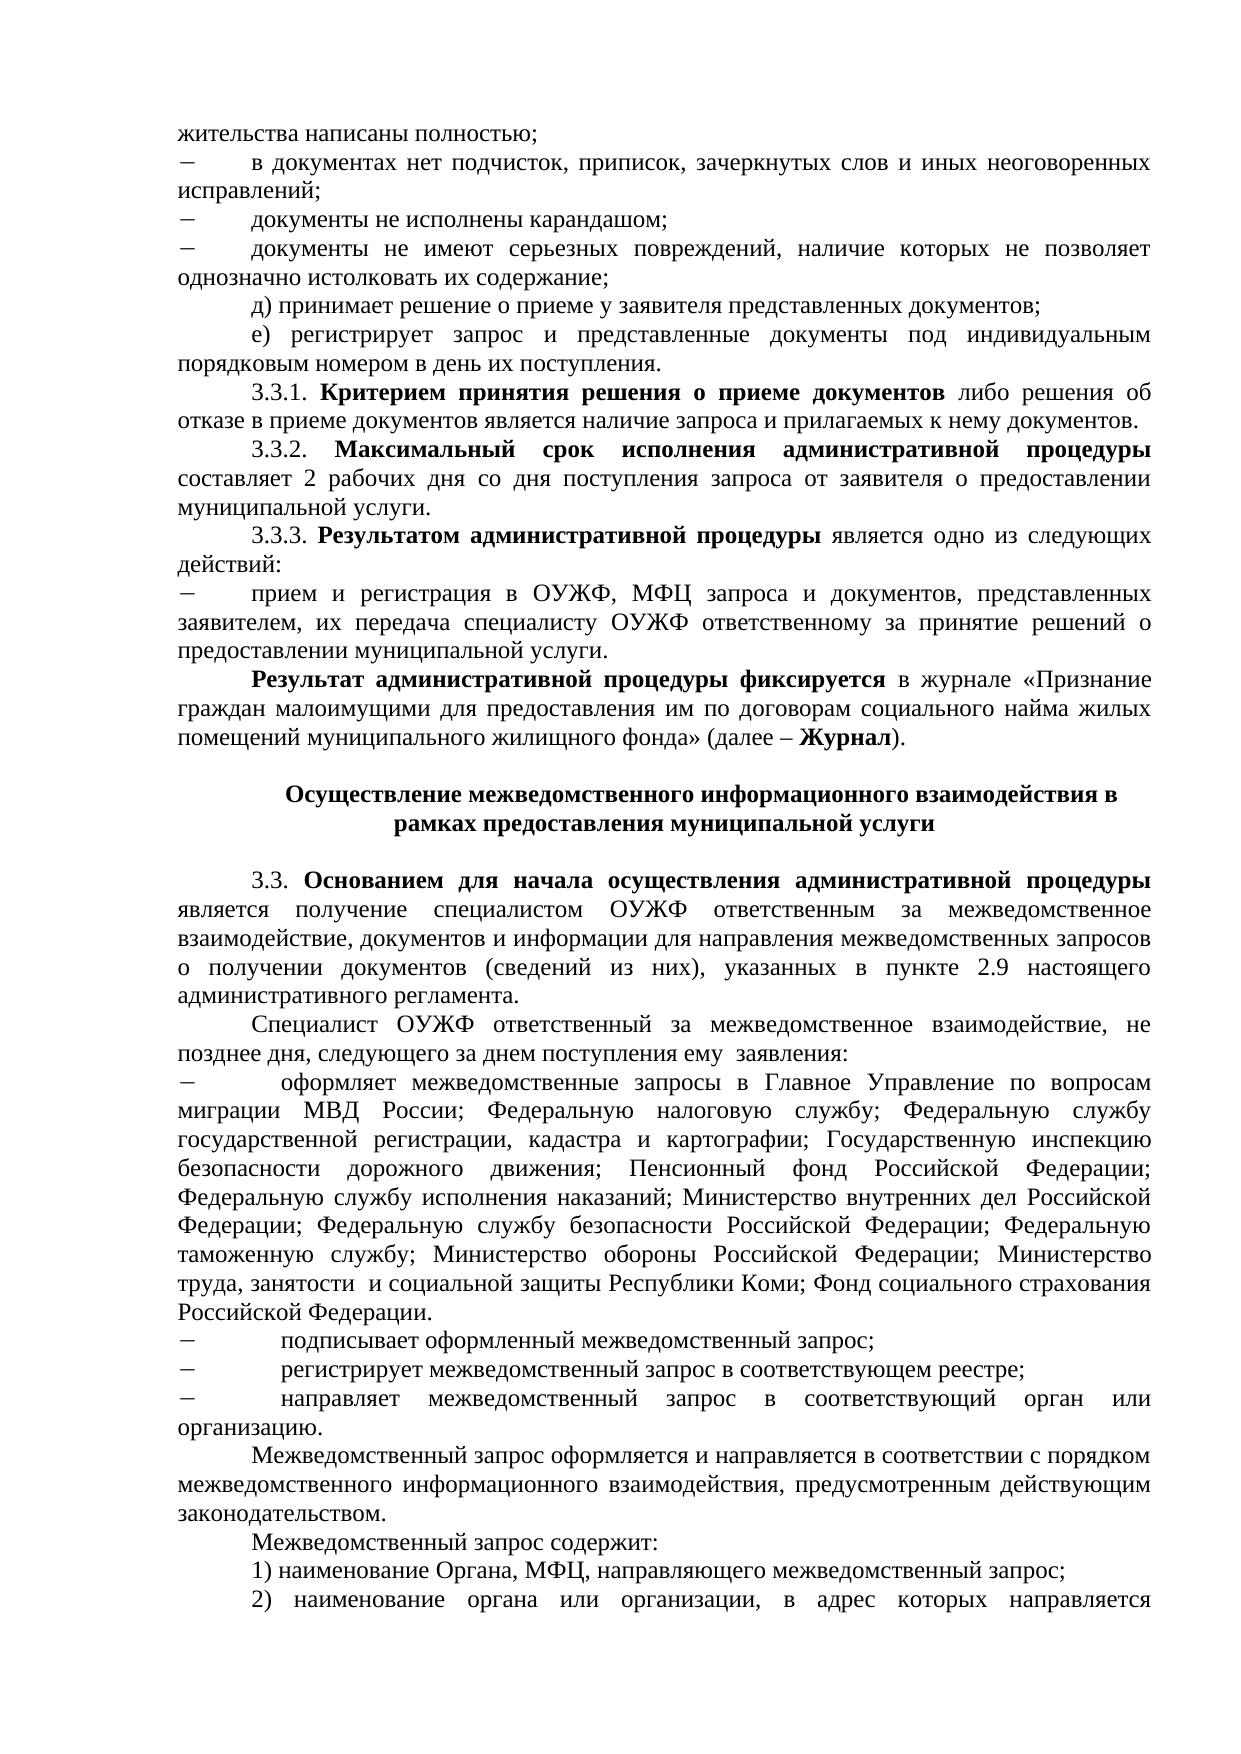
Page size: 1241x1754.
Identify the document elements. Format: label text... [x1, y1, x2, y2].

text 3.3.1. Критерием принятия решения о приеме документов либо решения об отказе в приеме документов является наличие запроса и прилагаемых к нему документов. [177, 377, 1152, 434]
text 1) наименование Органа, МФЦ, направляющего межведомственный запрос; [177, 1556, 1152, 1584]
list прием и регистрация в ОУЖФ, МФЦ запроса и документов, представленных заявителем, их передача специалисту ОУЖФ ответственному за принятие решений о предоставлении муниципальной услуги. [177, 578, 1152, 664]
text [177, 1584, 1152, 1613]
list документы не исполнены карандашом; [177, 204, 1152, 233]
text 3.3. Основанием для начала осуществления административной процедуры является получение специалистом ОУЖФ ответственным за межведомственное взаимодействие, документов и информации для направления межведомственных запросов о получении документов (сведений из них), указанных в пункте 2.9 настоящего административного регламента. [177, 866, 1152, 1009]
text Результат административной процедуры фиксируется в журнале «Признание граждан малоимущими для предоставления им по договорам социального найма жилых помещений муниципального жилищного фонда» (далее – Журнал). [177, 664, 1152, 751]
text д) принимает решение о приеме у заявителя представленных документов; [177, 291, 1152, 319]
list в документах нет подчисток, приписок, зачеркнутых слов и иных неоговоренных исправлений; [177, 147, 1152, 204]
list направляет межведомственный запрос в соответствующий орган или организацию. [177, 1383, 1152, 1441]
text 3.3.2. Максимальный срок исполнения административной процедуры составляет 2 рабочих дня со дня поступления запроса от заявителя о предоставлении муниципальной услуги. [177, 434, 1152, 521]
text Межведомственный запрос содержит: [177, 1527, 1152, 1556]
text Осуществление межведомственного информационного взаимодействия в рамках предоставления муниципальной услуги [177, 779, 1152, 837]
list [177, 118, 1152, 147]
text 3.3.3. Результатом административной процедуры является одно из следующих действий: [177, 521, 1152, 578]
list подписывает оформленный межведомственный запрос; [177, 1326, 1152, 1354]
text Специалист ОУЖФ ответственный за межведомственное взаимодействие, не позднее дня, следующего за днем поступления ему заявления: [177, 1009, 1152, 1067]
text е) регистрирует запрос и представленные документы под индивидуальным порядковым номером в день их поступления. [177, 319, 1152, 377]
list документы не имеют серьезных повреждений, наличие которых не позволяет однозначно истолковать их содержание; [177, 233, 1152, 291]
list регистрирует межведомственный запрос в соответствующем реестре; [177, 1354, 1152, 1383]
text Межведомственный запрос оформляется и направляется в соответствии с порядком межведомственного информационного взаимодействия, предусмотренным действующим законодательством. [177, 1441, 1152, 1527]
list оформляет межведомственные запросы в Главное Управление по вопросам миграции МВД России; Федеральную налоговую службу; Федеральную службу государственной регистрации, кадастра и картографии; Государственную инспекцию безопасности дорожного движения; Пенсионный фонд Российской Федерации; Федеральную службу исполнения наказаний; Министерство внутренних дел Российской Федерации; Федеральную службу безопасности Российской Федерации; Федеральную таможенную службу; Министерство обороны Российской Федерации; Министерство труда, занятости и социальной защиты Республики Коми; Фонд социального страхования Российской Федерации. [177, 1067, 1152, 1326]
